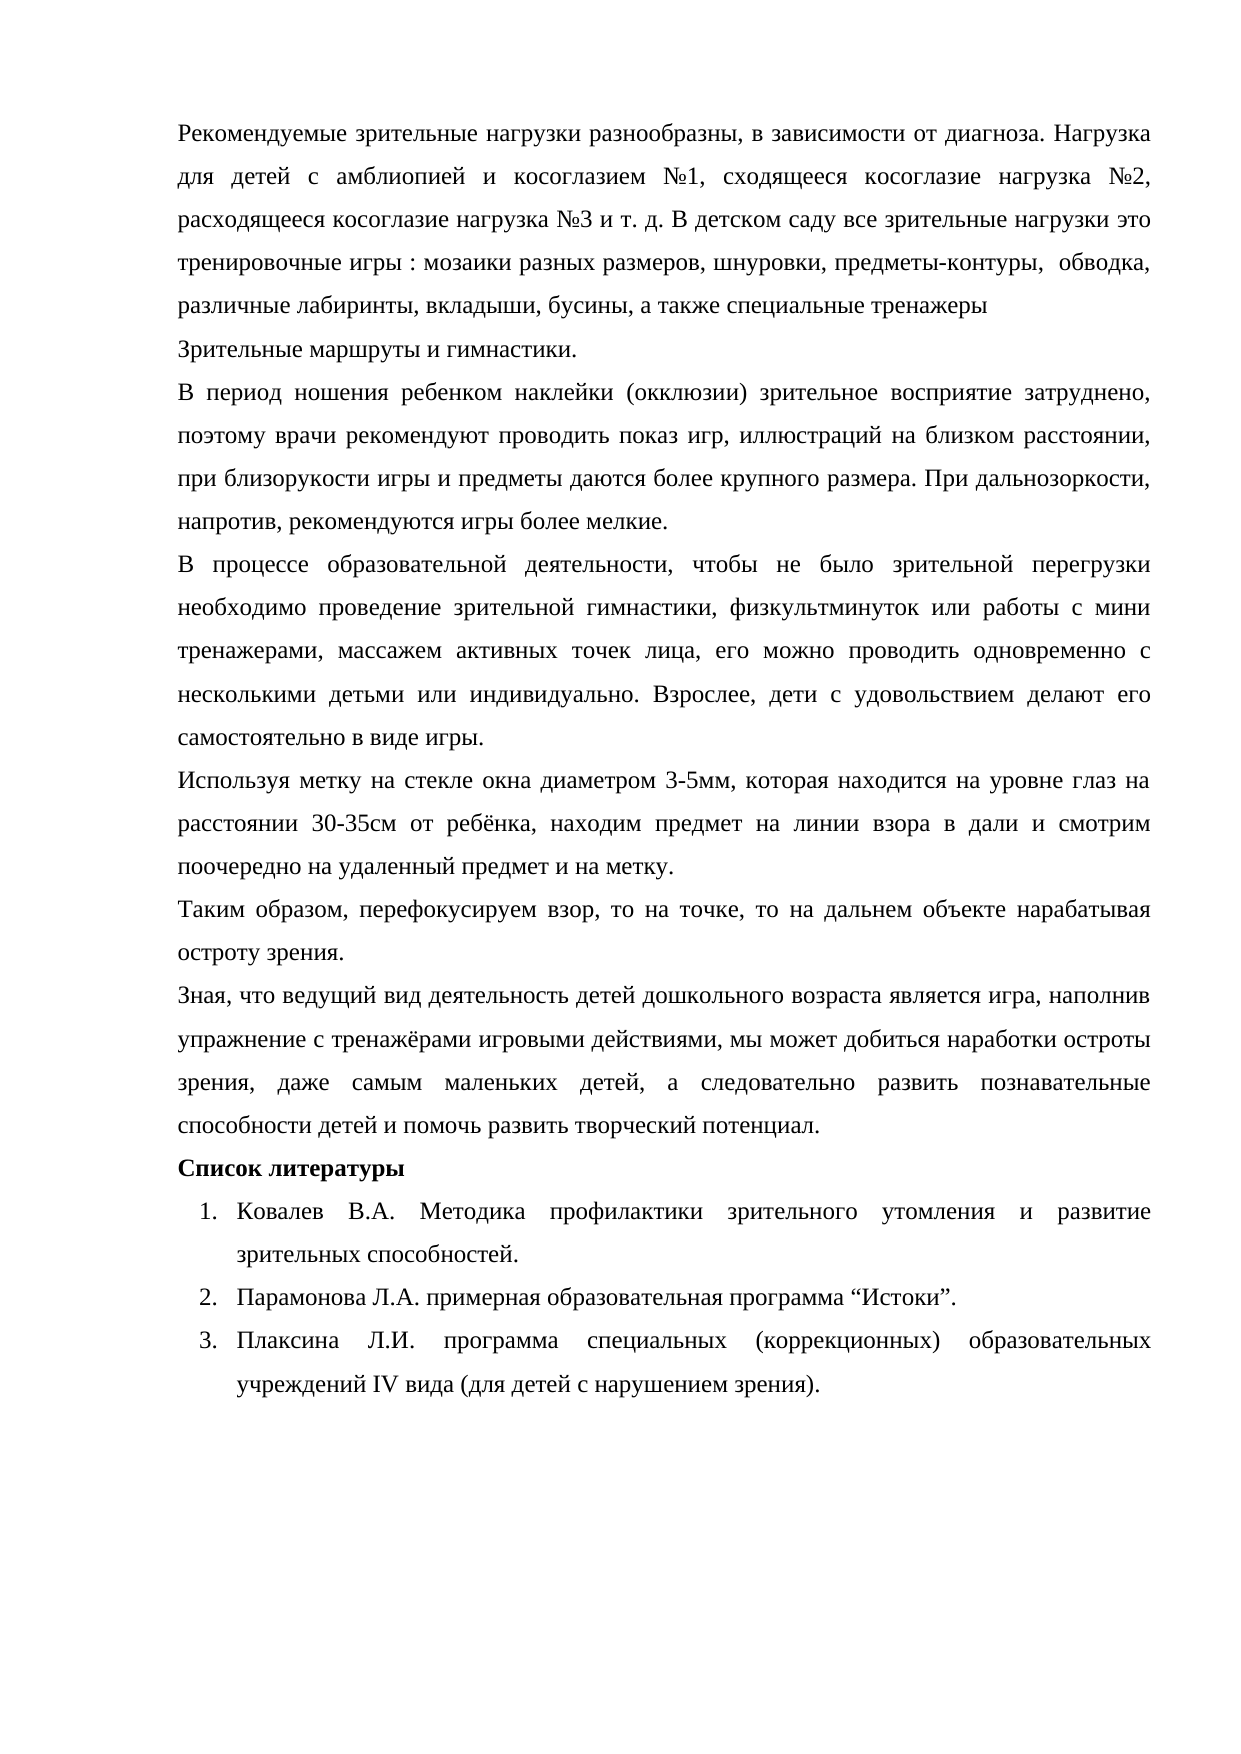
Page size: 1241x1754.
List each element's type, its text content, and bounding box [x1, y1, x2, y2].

text Используя метку на стекле окна диаметром 3-5мм, которая находится на уровне глаз на расстоянии 30-35см от ребёнка, находим предмет на линии взора в дали и смотрим поочередно на удаленный предмет и на метку. [177, 765, 1152, 880]
text Таким образом, перефокусируем взор, то на точке, то на дальнем объекте нарабатывая остроту зрения. [177, 894, 1152, 966]
text Зная, что ведущий вид деятельность детей дошкольного возраста является игра, наполнив упражнение с тренажёрами игровыми действиями, мы может добиться наработки остроты зрения, даже самым маленьких детей, а следовательно развить познавательные способности детей и помочь развить творческий потенциал. [177, 981, 1152, 1139]
list Ковалев В.А. Методика профилактики зрительного утомления и развитие зрительных способностей. [199, 1196, 1152, 1268]
list Плаксина Л.И. программа специальных (коррекционных) образовательных учреждений IV вида (для детей с нарушением зрения). [199, 1326, 1152, 1397]
text Рекомендуемые зрительные нагрузки разнообразны, в зависимости от диагноза. Нагрузка для детей с амблиопией и косоглазием №1, сходящееся косоглазие нагрузка №2, расходящееся косоглазие нагрузка №3 и т. д. В детском саду все зрительные нагрузки это тренировочные игры : мозаики разных размеров, шнуровки, предметы-контуры, обводка, различные лабиринты, вкладыши, бусины, а также специальные тренажеры [177, 118, 1152, 319]
list Парамонова Л.А. примерная образовательная программа “Истоки”. [199, 1282, 1152, 1311]
text Список литературы [177, 1153, 1152, 1182]
text В процессе образовательной деятельности, чтобы не было зрительной перегрузки необходимо проведение зрительной гимнастики, физкультминуток или работы с мини тренажерами, массажем активных точек лица, его можно проводить одновременно с несколькими детьми или индивидуально. Взрослее, дети с удовольствием делают его самостоятельно в виде игры. [177, 549, 1152, 751]
text Зрительные маршруты и гимнастики. [177, 334, 1152, 362]
text В период ношения ребенком наклейки (окклюзии) зрительное восприятие затруднено, поэтому врачи рекомендуют проводить показ игр, иллюстраций на близком расстоянии, при близорукости игры и предметы даются более крупного размера. При дальнозоркости, напротив, рекомендуются игры более мелкие. [177, 377, 1152, 535]
